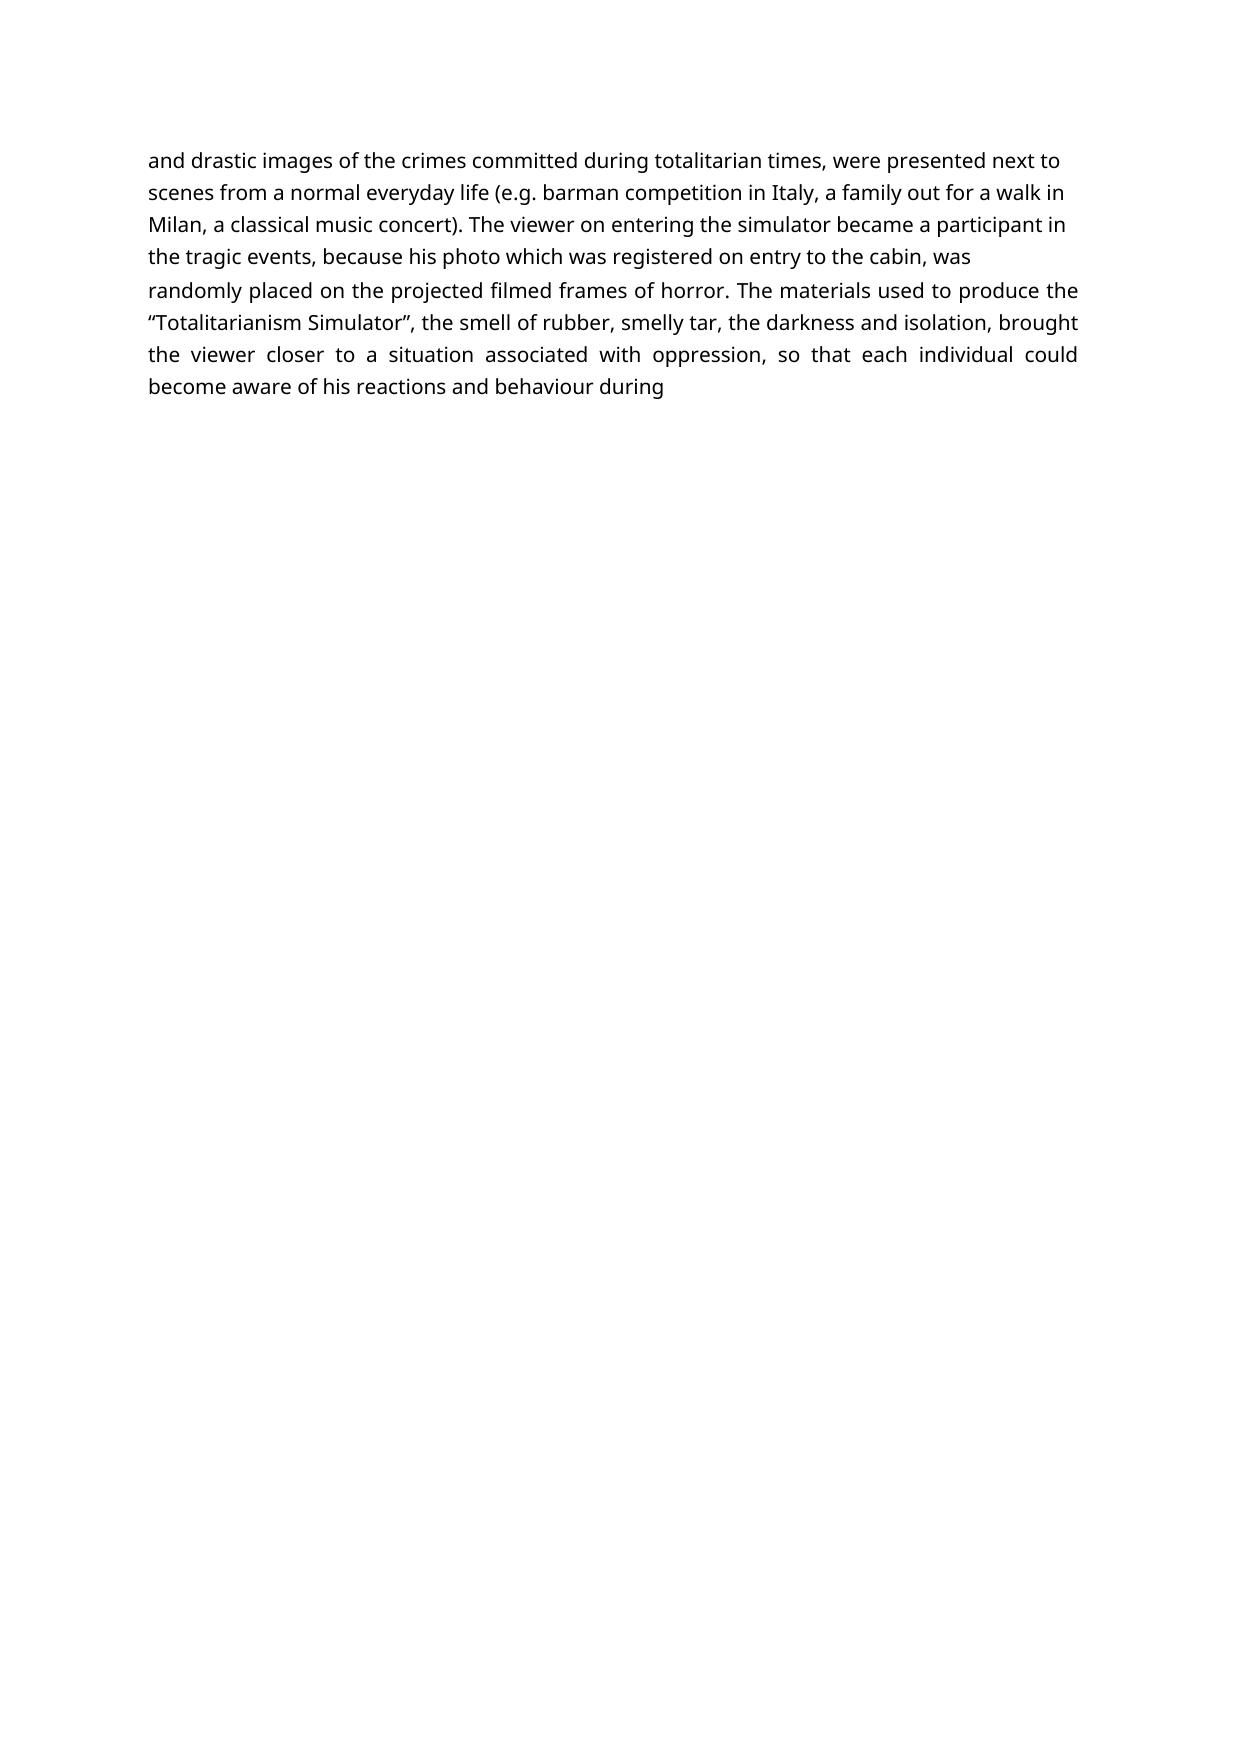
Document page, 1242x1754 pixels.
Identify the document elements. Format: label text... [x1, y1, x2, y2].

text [148, 146, 1095, 271]
text randomly placed on the projected filmed frames of horror. The materials used to produce the “Totalitarianism Simulator”, the smell of rubber, smelly tar, the darkness and isolation, brought the viewer closer to a situation associated with oppression, so that each individual could become aware of his reactions and behaviour during [148, 276, 1080, 401]
